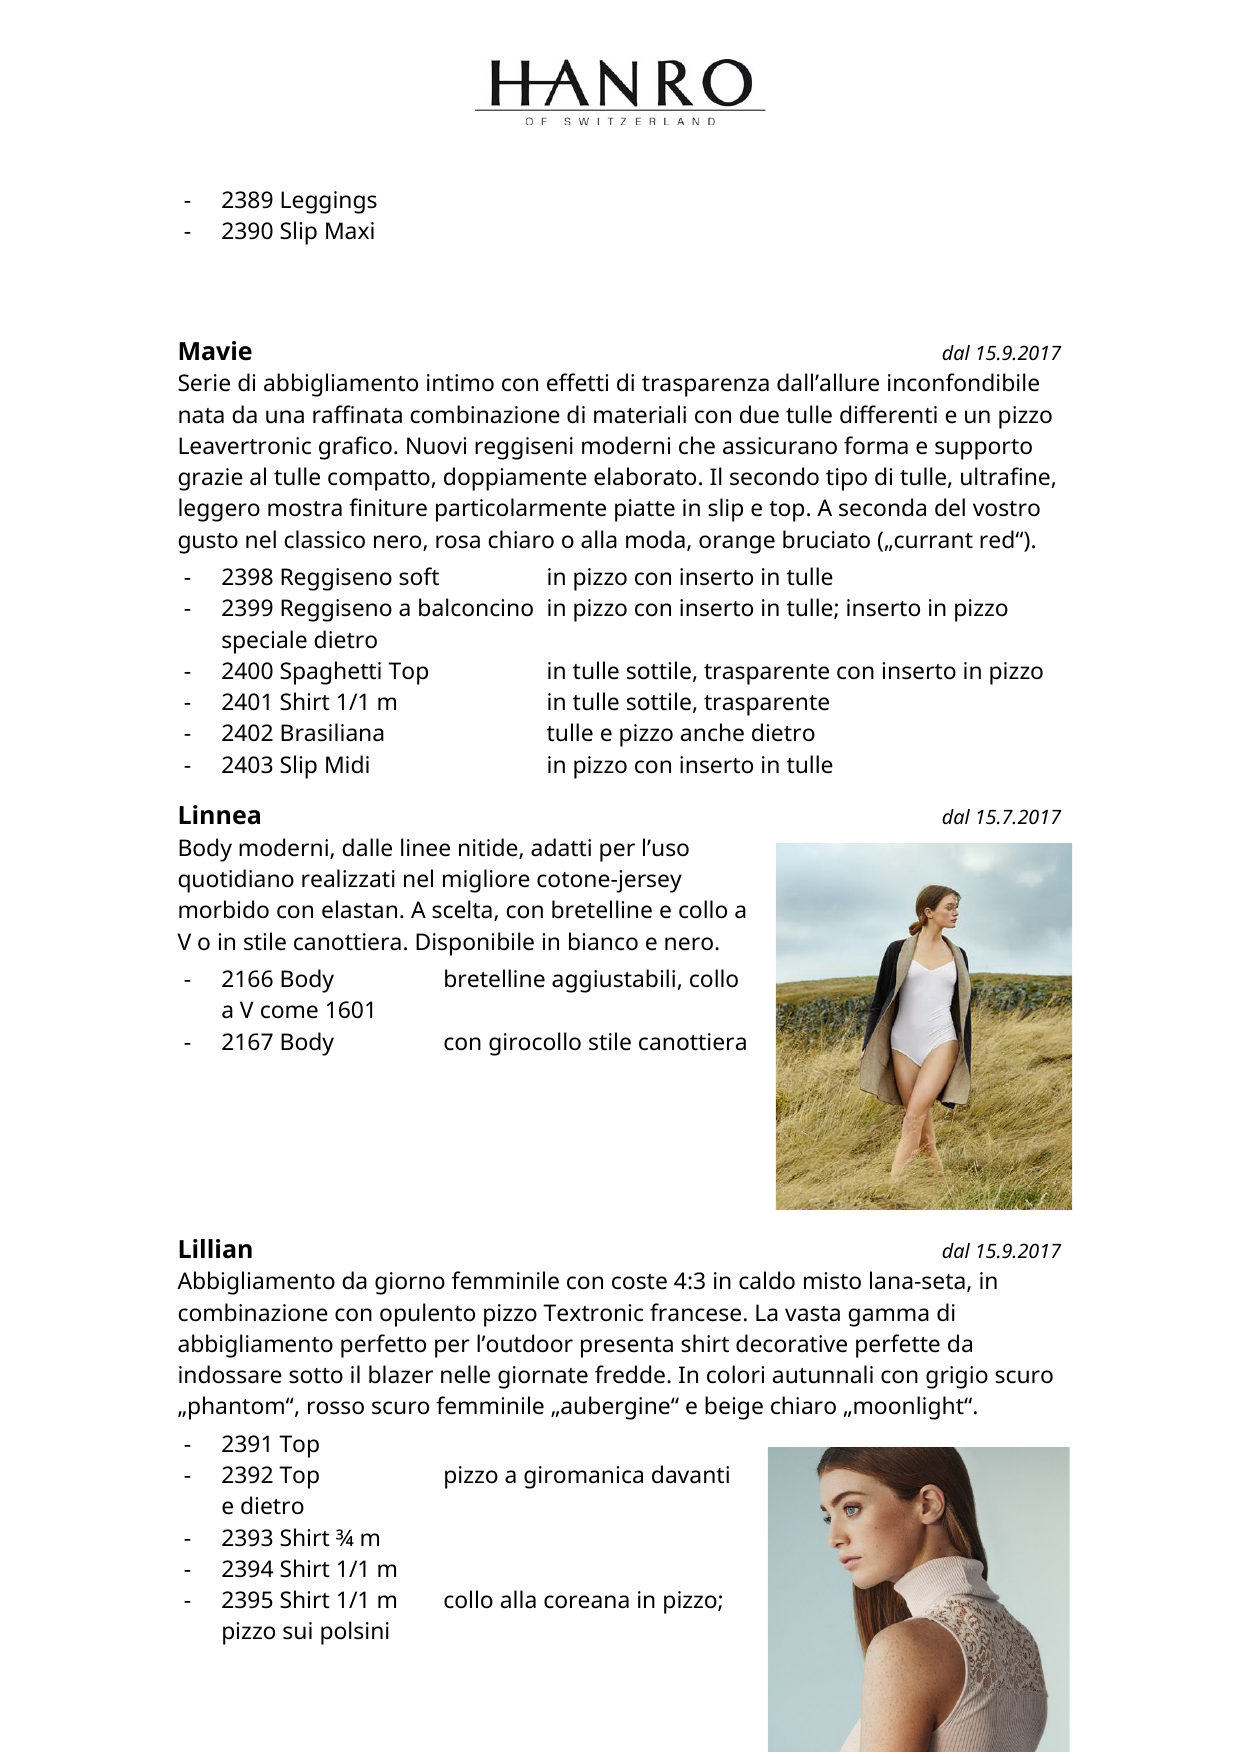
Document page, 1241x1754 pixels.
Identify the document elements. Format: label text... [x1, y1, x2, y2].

list 2166 Body bretelline aggiustabili, collo a V come 1601 [183, 963, 775, 1025]
list 2392 Top pizzo a giromanica davanti e dietro [183, 1458, 766, 1521]
picture [475, 59, 766, 125]
list 2401 Shirt 1/1 m in tulle sottile, trasparente [183, 686, 1063, 717]
list 2399 Reggiseno a balconcino in pizzo con inserto in tulle; inserto in pizzo speciale dietro [183, 592, 1063, 654]
text Linnea dal 15.7.2017 [177, 798, 1063, 831]
text Mavie dal 15.9.2017 [177, 333, 1063, 367]
list 2393 Shirt ¾ m [183, 1521, 766, 1552]
list 2389 Leggings [183, 148, 1063, 215]
list 2395 Shirt 1/1 m collo alla coreana in pizzo; pizzo sui polsini [183, 1583, 766, 1646]
list 2391 Top [183, 1427, 1063, 1458]
list 2394 Shirt 1/1 m [183, 1552, 766, 1583]
list 2167 Body con girocollo stile canottiera [183, 1025, 775, 1056]
list 2403 Slip Midi in pizzo con inserto in tulle [183, 748, 1063, 779]
text Lillian dal 15.9.2017 [177, 1231, 1063, 1265]
text Abbigliamento da giorno femminile con coste 4:3 in caldo misto lana-seta, in combinazione con opulento pizzo Textronic francese. La vasta gamma di abbigliamento perfetto per l’outdoor presenta shirt decorative perfette da indossare sotto il blazer nelle giornate fredde. In colori autunnali con grigio scuro „phantom“, rosso scuro femminile „aubergine“ e beige chiaro „moonlight“. [177, 1265, 1063, 1421]
picture [775, 843, 1073, 1209]
list 2400 Spaghetti Top in tulle sottile, trasparente con inserto in pizzo [183, 654, 1063, 686]
text Serie di abbigliamento intimo con effetti di trasparenza dall’allure inconfondibile nata da una raffinata combinazione di materiali con due tulle differenti e un pizzo Leavertronic grafico. Nuovi reggiseni moderni che assicurano forma e supporto grazie al tulle compatto, doppiamente elaborato. Il secondo tipo di tulle, ultrafine, leggero mostra finiture particolarmente piatte in slip e top. A seconda del vostro gusto nel classico nero, rosa chiaro o alla moda, orange bruciato („currant red“). [177, 367, 1063, 554]
list 2390 Slip Maxi [183, 215, 1063, 246]
list 2402 Brasiliana tulle e pizzo anche dietro [183, 717, 1063, 748]
text Body moderni, dalle linee nitide, adatti per l’uso quotidiano realizzati nel migliore cotone-jersey morbido con elastan. A scelta, con bretelline e collo a V o in stile canottiera. Disponibile in bianco e nero. [177, 831, 1063, 956]
list 2398 Reggiseno soft in pizzo con inserto in tulle [183, 561, 1063, 592]
picture [766, 1447, 1069, 1751]
